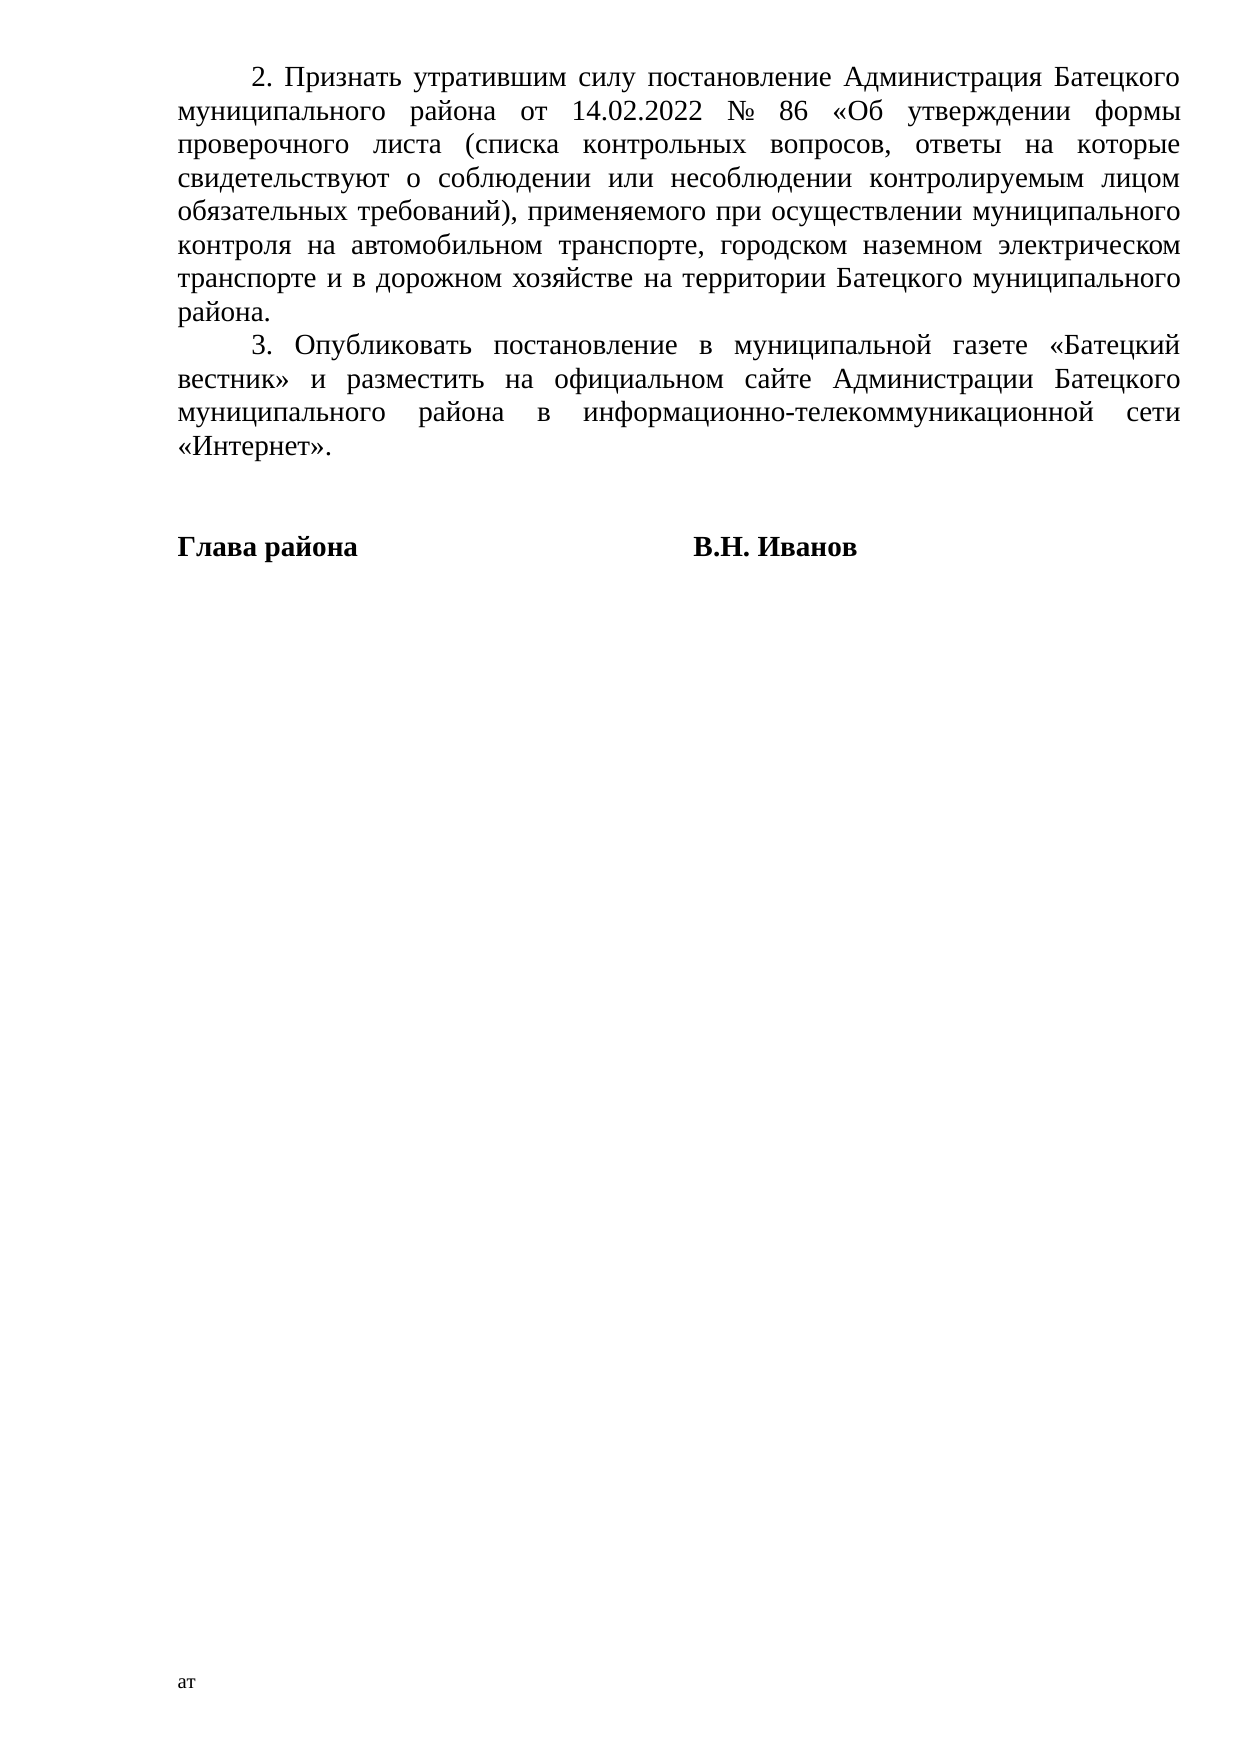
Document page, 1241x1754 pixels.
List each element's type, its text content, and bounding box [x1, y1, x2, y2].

text 3. Опубликовать постановление в муниципальной газете «Батецкий вестник» и разместить на официальном сайте Администрации Батецкого муниципального района в информационно-телекоммуникационной сети «Интернет». [177, 327, 1181, 462]
text Глава района В.Н. Иванов [177, 529, 1181, 562]
text ат [177, 1669, 1181, 1693]
text 2. Признать утратившим силу постановление Администрация Батецкого муниципального района от 14.02.2022 № 86 «Об утверждении формы проверочного листа (списка контрольных вопросов, ответы на которые свидетельствуют о соблюдении или несоблюдении контролируемым лицом обязательных требований), применяемого при осуществлении муниципального контроля на автомобильном транспорте, городском наземном электрическом транспорте и в дорожном хозяйстве на территории Батецкого муниципального района. [177, 59, 1181, 327]
